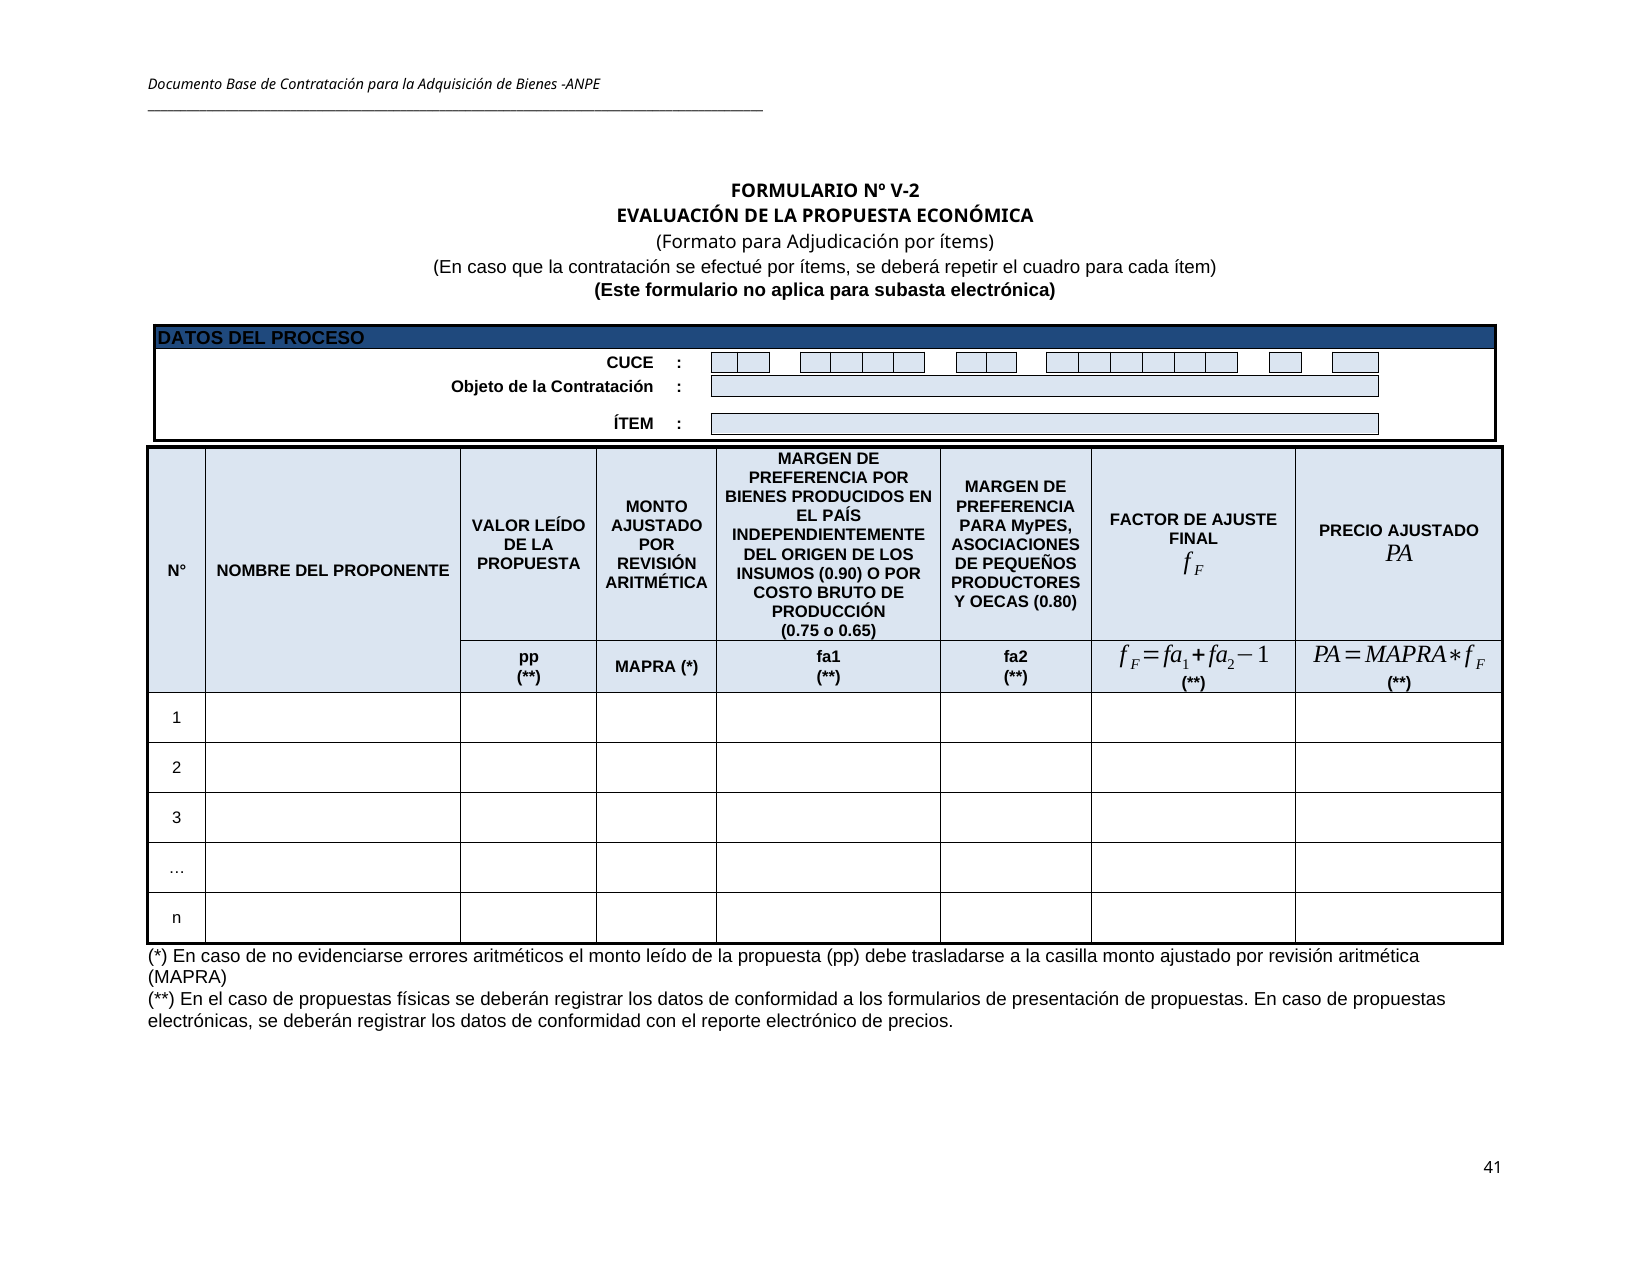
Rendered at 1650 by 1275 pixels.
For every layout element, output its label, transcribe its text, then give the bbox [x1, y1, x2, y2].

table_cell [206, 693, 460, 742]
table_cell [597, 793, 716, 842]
text EVALUACIÓN DE LA PROPUESTA ECONÓMICA [148, 203, 1502, 228]
text (**) En el caso de propuestas físicas se deberán registrar los datos de conformidad a los formularios de presentación de propuestas. En caso de propuestas electrónicas, se deberán registrar los datos de conformidad con el reporte electrónico de precios. [148, 988, 1502, 1031]
text (En caso que la contratación se efectué por ítems, se deberá repetir el cuadro para cada ítem) [148, 254, 1502, 279]
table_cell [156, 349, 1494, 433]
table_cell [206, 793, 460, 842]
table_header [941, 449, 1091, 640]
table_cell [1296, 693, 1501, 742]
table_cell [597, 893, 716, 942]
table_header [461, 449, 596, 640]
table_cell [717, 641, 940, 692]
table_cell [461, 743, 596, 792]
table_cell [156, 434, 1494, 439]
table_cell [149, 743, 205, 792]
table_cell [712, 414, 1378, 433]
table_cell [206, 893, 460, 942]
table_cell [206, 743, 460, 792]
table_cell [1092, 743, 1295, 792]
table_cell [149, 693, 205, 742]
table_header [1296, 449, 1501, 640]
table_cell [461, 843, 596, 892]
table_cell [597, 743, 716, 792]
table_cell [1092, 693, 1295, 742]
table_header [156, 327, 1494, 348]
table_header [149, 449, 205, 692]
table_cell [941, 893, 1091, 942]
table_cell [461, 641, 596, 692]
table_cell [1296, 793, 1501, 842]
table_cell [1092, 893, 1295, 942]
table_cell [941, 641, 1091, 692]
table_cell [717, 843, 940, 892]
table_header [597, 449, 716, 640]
text (Este formulario no aplica para subasta electrónica) [148, 279, 1502, 301]
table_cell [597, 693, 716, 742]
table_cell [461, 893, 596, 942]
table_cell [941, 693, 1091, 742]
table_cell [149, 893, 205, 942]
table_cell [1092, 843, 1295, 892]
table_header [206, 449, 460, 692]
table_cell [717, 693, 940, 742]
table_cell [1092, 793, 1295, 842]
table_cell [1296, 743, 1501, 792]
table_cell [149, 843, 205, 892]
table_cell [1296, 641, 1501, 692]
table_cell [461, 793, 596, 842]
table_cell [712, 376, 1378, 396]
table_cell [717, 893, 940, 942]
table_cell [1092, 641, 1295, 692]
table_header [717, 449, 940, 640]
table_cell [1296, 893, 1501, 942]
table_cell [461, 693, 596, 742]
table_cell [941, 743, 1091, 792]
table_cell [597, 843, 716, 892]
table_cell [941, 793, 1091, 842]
text (Formato para Adjudicación por ítems) [148, 228, 1502, 254]
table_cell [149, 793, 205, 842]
text FORMULARIO Nº V-2 [148, 177, 1502, 203]
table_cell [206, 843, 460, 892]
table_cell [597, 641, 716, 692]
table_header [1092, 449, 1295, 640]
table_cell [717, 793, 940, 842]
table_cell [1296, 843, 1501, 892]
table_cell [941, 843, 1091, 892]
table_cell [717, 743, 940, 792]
text (*) En caso de no evidenciarse errores aritméticos el monto leído de la propuesta (pp) debe trasladarse a la casilla monto ajustado por revisión aritmética (MAPRA) [148, 945, 1502, 988]
